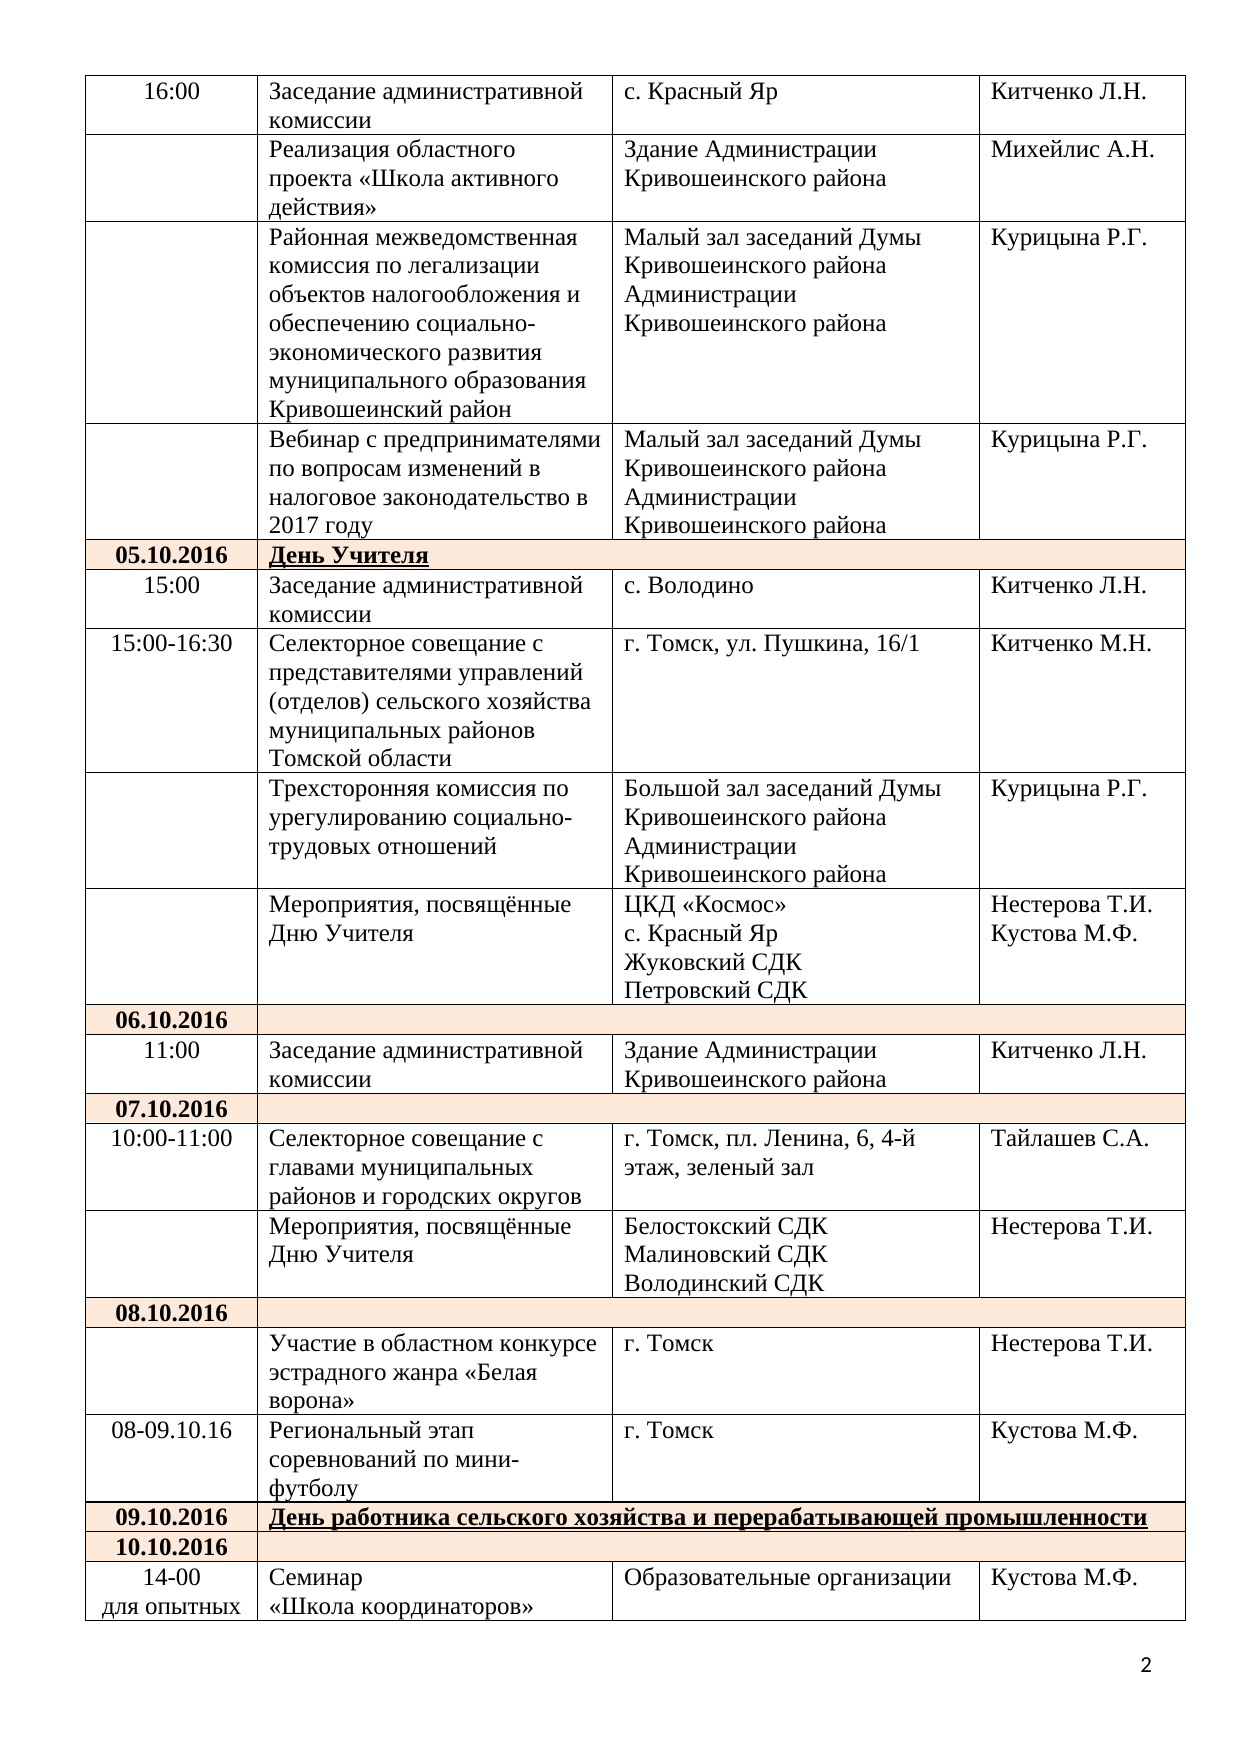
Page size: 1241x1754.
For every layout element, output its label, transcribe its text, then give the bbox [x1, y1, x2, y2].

table_cell 10.10.2016 [86, 1532, 257, 1561]
table_cell Трехсторонняя комиссия по урегулированию социально-трудовых отношений [258, 773, 612, 888]
table_cell с. Володино [613, 570, 979, 627]
table_cell 11:00 [86, 1035, 257, 1093]
table_cell 08-09.10.16 [86, 1415, 257, 1501]
table_cell Кустова М.Ф. [980, 1562, 1185, 1619]
table_cell Вебинар с предпринимателями по вопросам изменений в налоговое законодательство в 2017 году [258, 424, 612, 539]
table_cell Заседание административной комиссии [258, 1035, 612, 1093]
table_cell Селекторное совещание с представителями управлений (отделов) сельского хозяйства муниципальных районов Томской области [258, 629, 612, 772]
table_cell Кустова М.Ф. [980, 1415, 1185, 1501]
table_cell Тайлашев С.А. [980, 1124, 1185, 1210]
table_cell Китченко Л.Н. [980, 570, 1185, 627]
table_cell ЦКД «Космос» с. Красный Яр Жуковский СДК Петровский СДК [613, 889, 979, 1004]
table_cell Мероприятия, посвящённые Дню Учителя [258, 889, 612, 1004]
table_cell [258, 1532, 1185, 1561]
table_cell [258, 1005, 1185, 1034]
table_cell Районная межведомственная комиссия по легализации объектов налогообложения и обеспечению социально-экономического развития муниципального образования Кривошеинский район [258, 222, 612, 423]
table_cell г. Томск, ул. Пушкина, 16/1 [613, 629, 979, 772]
table_cell Реализация областного проекта «Школа активного действия» [258, 135, 612, 221]
table_cell Китченко М.Н. [980, 629, 1185, 772]
table_cell Нестерова Т.И. Кустова М.Ф. [980, 889, 1185, 1004]
table_cell Нестерова Т.И. [980, 1328, 1185, 1414]
table_cell Михейлис А.Н. [980, 135, 1185, 221]
table_cell г. Томск, пл. Ленина, 6, 4-й этаж, зеленый зал [613, 1124, 979, 1210]
table_cell [258, 1298, 1185, 1327]
table_cell 15:00-16:30 [86, 629, 257, 772]
table_cell Белостокский СДК Малиновский СДК Володинский СДК [613, 1211, 979, 1297]
table_cell [86, 1211, 257, 1297]
table_cell [86, 222, 257, 423]
table_cell Курицына Р.Г. [980, 222, 1185, 423]
table_cell Китченко Л.Н. [980, 76, 1185, 133]
table_cell Курицына Р.Г. [980, 773, 1185, 888]
table_cell Мероприятия, посвящённые Дню Учителя [258, 1211, 612, 1297]
table_cell г. Томск [613, 1415, 979, 1501]
table_cell День Учителя [258, 540, 1185, 569]
table_cell Региональный этап соревнований по мини-футболу [258, 1415, 612, 1501]
table_cell [86, 1328, 257, 1414]
table_cell Малый зал заседаний Думы Кривошеинского района Администрации Кривошеинского района [613, 424, 979, 539]
table_cell Малый зал заседаний Думы Кривошеинского района Администрации Кривошеинского района [613, 222, 979, 423]
table_cell 07.10.2016 [86, 1094, 257, 1122]
table_cell 10:00-11:00 [86, 1124, 257, 1210]
table_cell Китченко Л.Н. [980, 1035, 1185, 1093]
table_cell Нестерова Т.И. [980, 1211, 1185, 1297]
table_cell [258, 1094, 1185, 1122]
table_cell 05.10.2016 [86, 540, 257, 569]
table_cell 06.10.2016 [86, 1005, 257, 1034]
table_cell 08.10.2016 [86, 1298, 257, 1327]
table_cell Здание Администрации Кривошеинского района [613, 1035, 979, 1093]
table_cell [86, 889, 257, 1004]
table_cell [86, 135, 257, 221]
table_cell Здание Администрации Кривошеинского района [613, 135, 979, 221]
table_cell 15:00 [86, 570, 257, 627]
table_cell г. Томск [613, 1328, 979, 1414]
table_cell [86, 424, 257, 539]
table_cell Образовательные организации [613, 1562, 979, 1619]
table_cell Заседание административной комиссии [258, 76, 612, 133]
table_cell [86, 773, 257, 888]
table_cell 09.10.2016 [86, 1503, 257, 1531]
table_cell 16:00 [86, 76, 257, 133]
table_cell День работника сельского хозяйства и перерабатывающей промышленности [258, 1503, 1185, 1531]
table_cell Большой зал заседаний Думы Кривошеинского района Администрации Кривошеинского района [613, 773, 979, 888]
table_cell с. Красный Яр [613, 76, 979, 133]
table_cell Курицына Р.Г. [980, 424, 1185, 539]
table_cell Семинар «Школа координаторов» [258, 1562, 612, 1619]
table_cell 14-00 для опытных [86, 1562, 257, 1619]
table_cell Селекторное совещание с главами муниципальных районов и городских округов [258, 1124, 612, 1210]
table_cell Участие в областном конкурсе эстрадного жанра «Белая ворона» [258, 1328, 612, 1414]
table_cell Заседание административной комиссии [258, 570, 612, 627]
